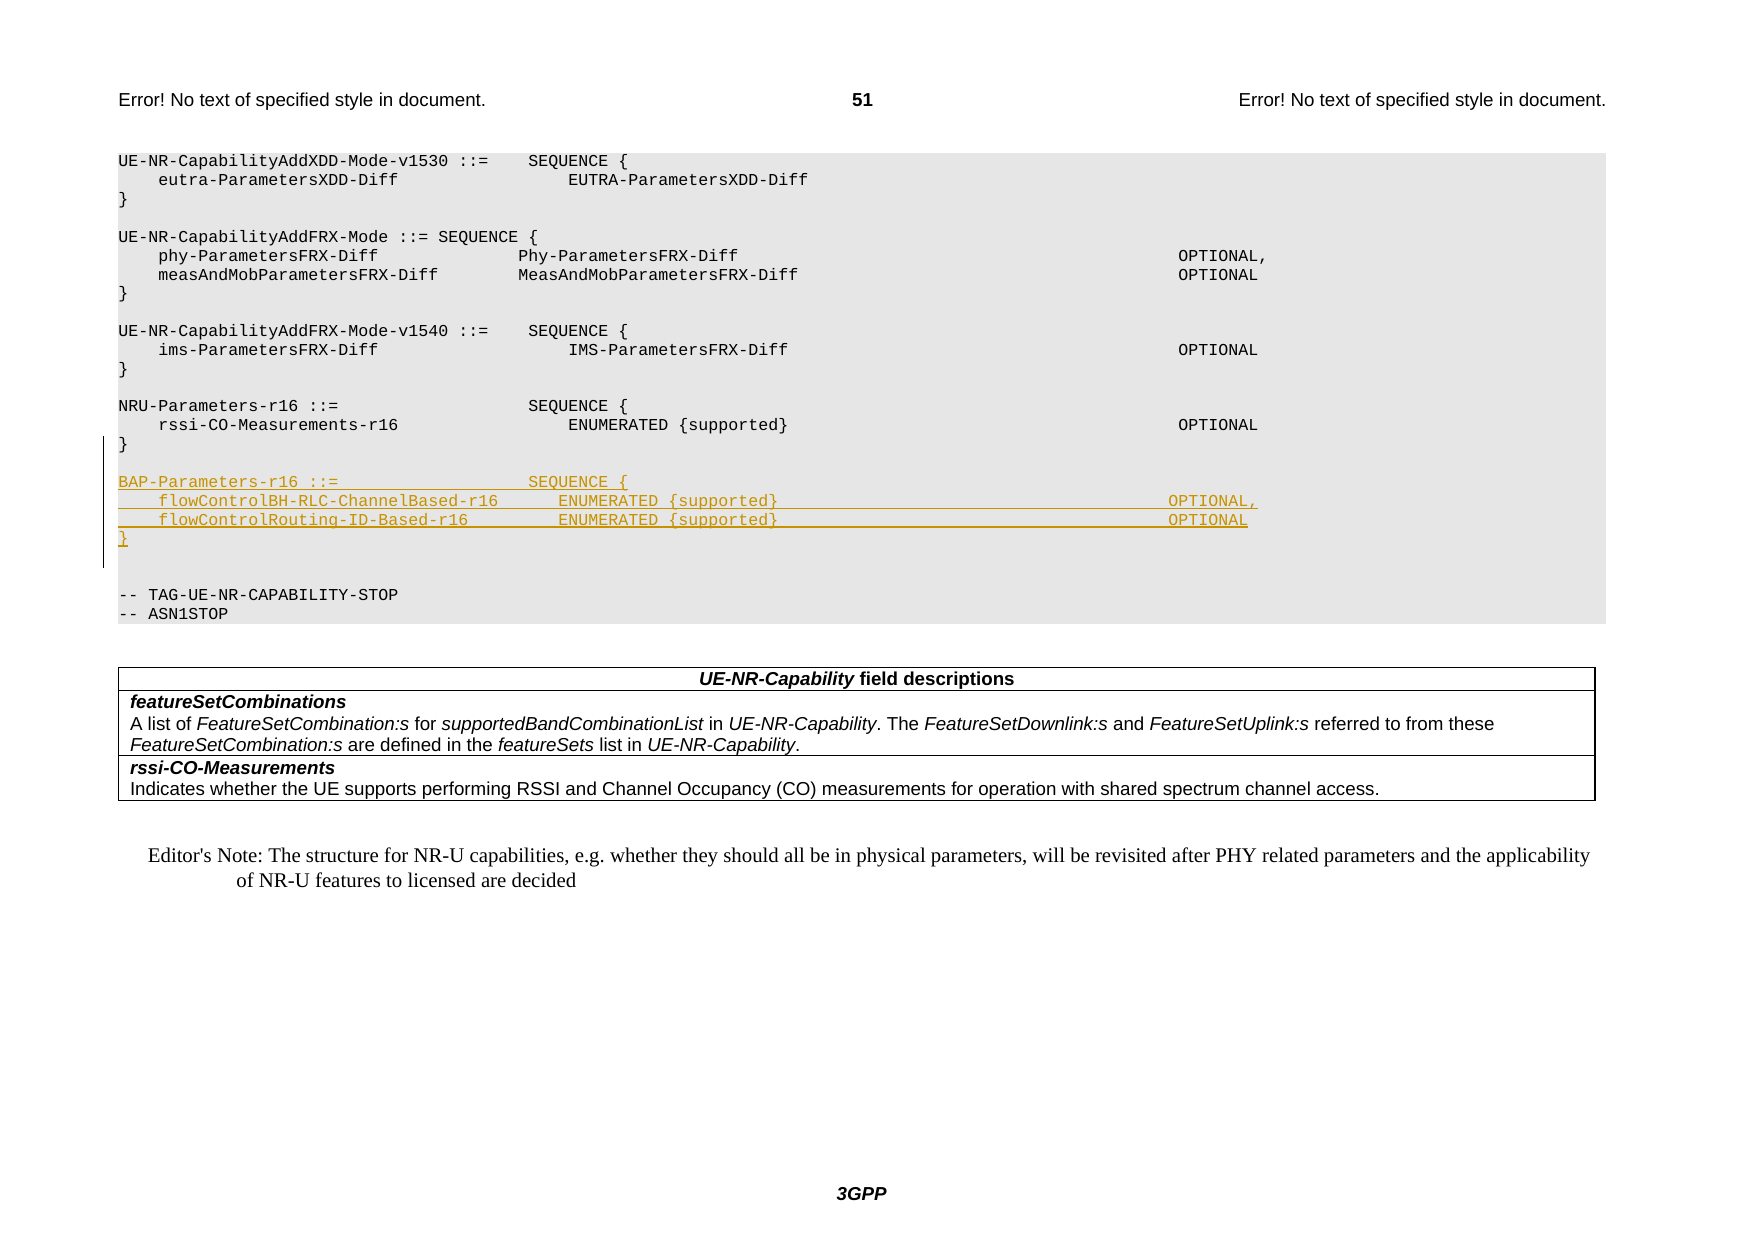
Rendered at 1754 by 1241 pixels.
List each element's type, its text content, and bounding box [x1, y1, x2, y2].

text measAndMobParametersFRX-Diff MeasAndMobParametersFRX-Diff OPTIONAL [118, 266, 1606, 285]
text UE-NR-CapabilityAddFRX-Mode-v1540 ::= SEQUENCE { [118, 323, 1606, 341]
table_cell rssi-CO-Measurements Indicates whether the UE supports performing RSSI and Channel Occupancy (CO) measurements for operation with shared spectrum channel access. [119, 756, 1594, 799]
table_cell featureSetCombinations A list of FeatureSetCombination:s for supportedBandCombinationList in UE-NR-Capability. The FeatureSetDownlink:s and FeatureSetUplink:s referred to from these FeatureSetCombination:s are defined in the featureSets list in UE-NR-Capability. [119, 691, 1594, 755]
text eutra-ParametersXDD-Diff EUTRA-ParametersXDD-Diff [118, 172, 1606, 191]
text UE-NR-CapabilityAddFRX-Mode ::= SEQUENCE { [118, 228, 1606, 247]
text ims-ParametersFRX-Diff IMS-ParametersFRX-Diff OPTIONAL [118, 341, 1606, 360]
text NRU-Parameters-r16 ::= SEQUENCE { [118, 398, 1606, 417]
text } [118, 436, 1606, 454]
text -- TAG-UE-NR-CAPABILITY-STOP [118, 587, 1606, 605]
text -- ASN1STOP [118, 605, 1606, 624]
text UE-NR-CapabilityAddXDD-Mode-v1530 ::= SEQUENCE { [118, 153, 1606, 172]
text rssi-CO-Measurements-r16 ENUMERATED {supported} OPTIONAL [118, 417, 1606, 436]
text } [118, 360, 1606, 379]
text } [118, 285, 1606, 304]
text Editor's Note: The structure for NR-U capabilities, e.g. whether they should all be in physical parameters, will be revisited after PHY related parameters and the applicability of NR-U features to licensed are decided [148, 843, 1606, 892]
text } [118, 191, 1606, 209]
text phy-ParametersFRX-Diff Phy-ParametersFRX-Diff OPTIONAL, [118, 247, 1606, 266]
table_header UE-NR-Capability field descriptions [119, 668, 1594, 690]
